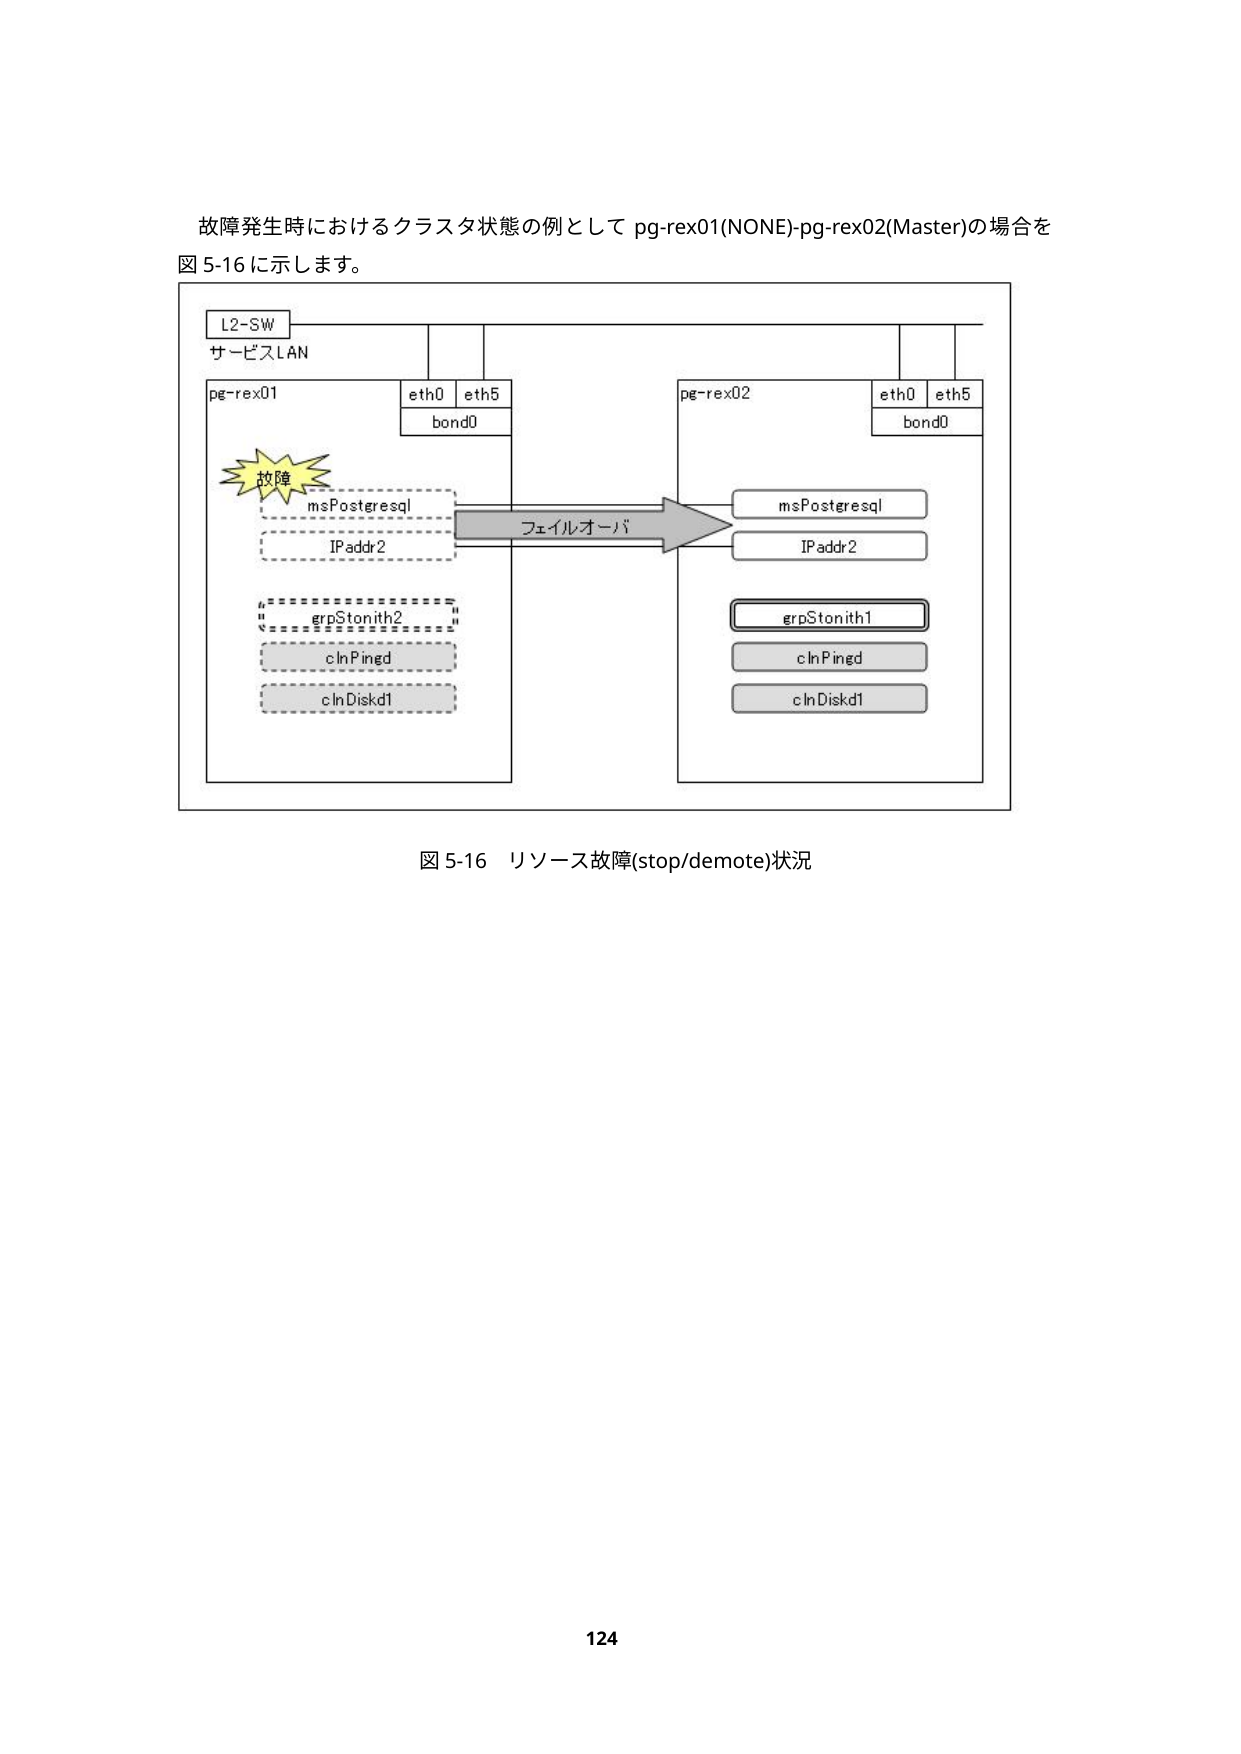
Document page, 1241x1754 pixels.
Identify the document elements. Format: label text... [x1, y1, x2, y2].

picture [177, 281, 1064, 836]
